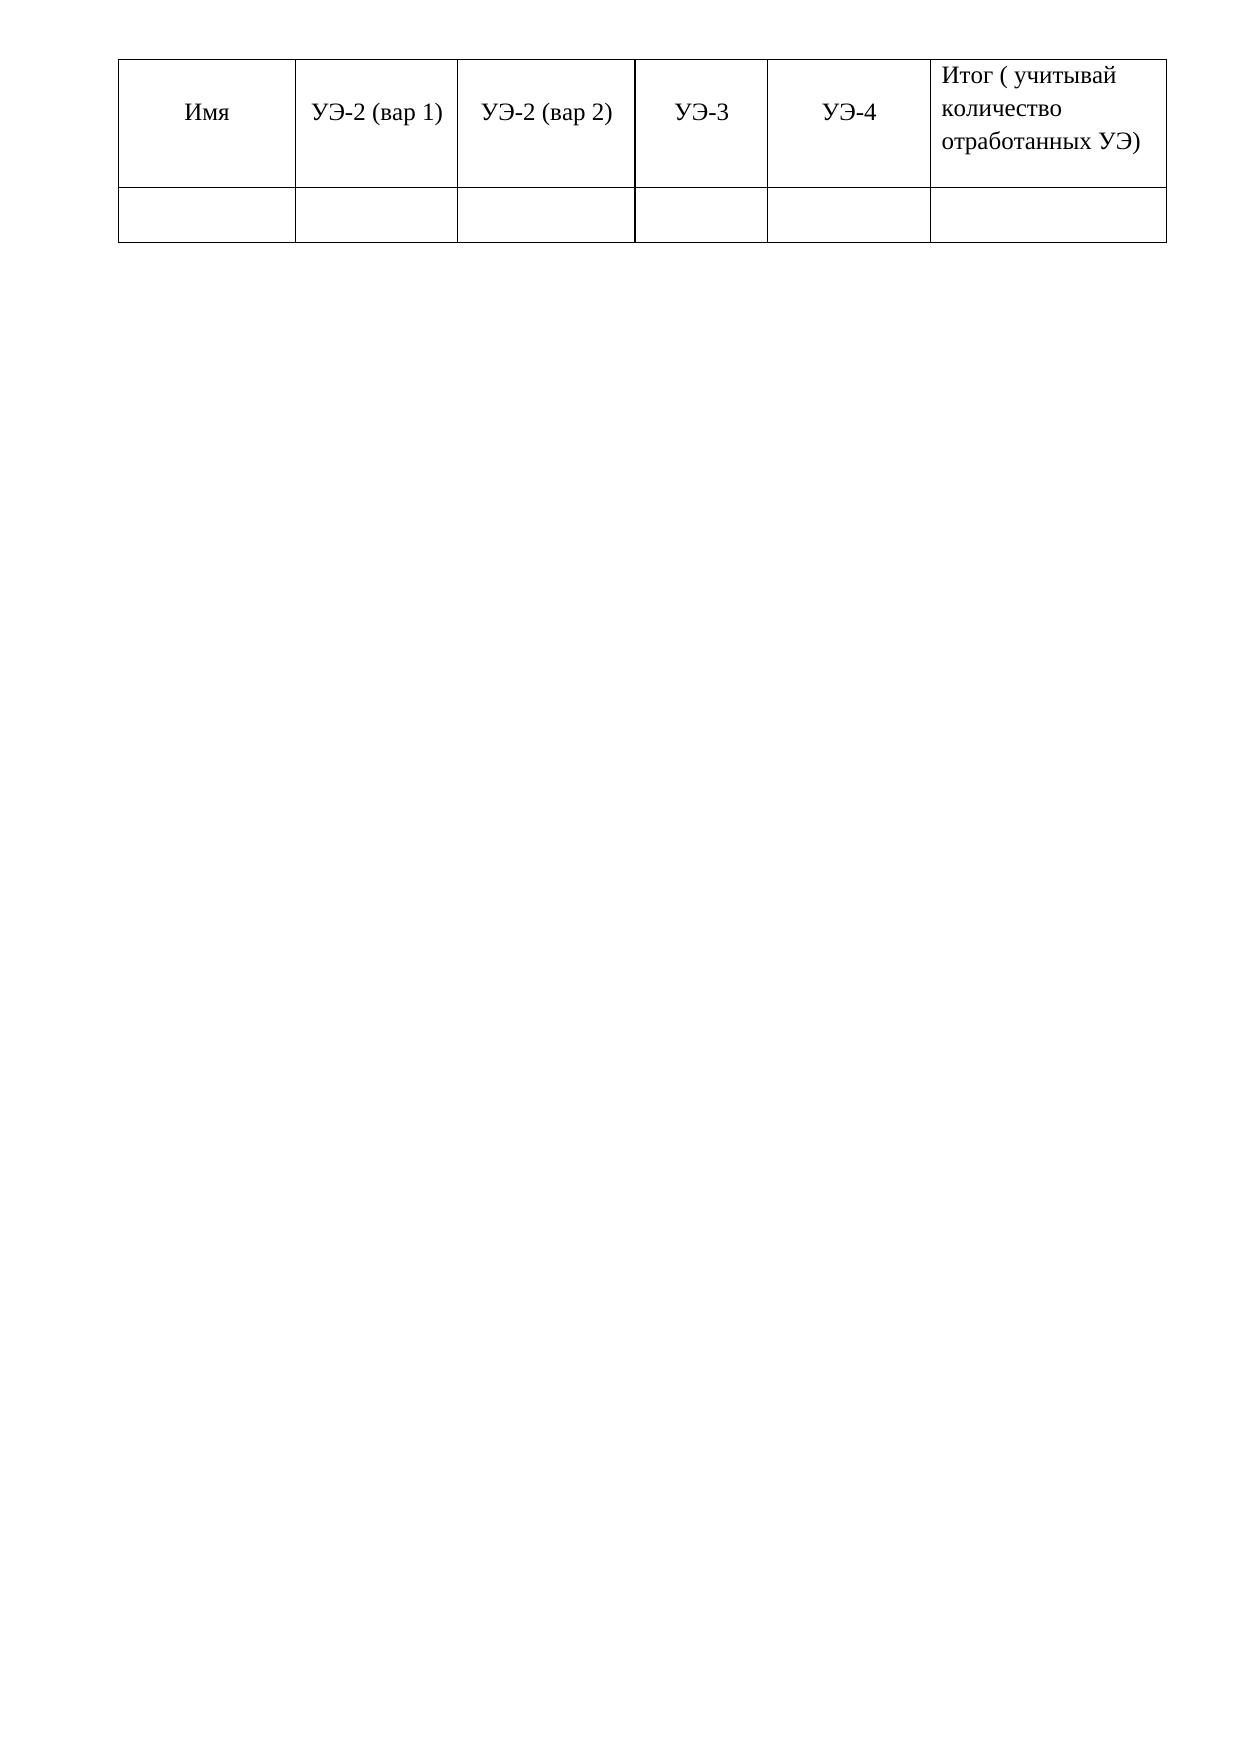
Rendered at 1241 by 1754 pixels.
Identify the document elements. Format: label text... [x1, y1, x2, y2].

table_header УЭ-4 [768, 60, 930, 187]
table_header Итог ( учитывай количество отработанных УЭ) [931, 60, 1166, 187]
table_cell [636, 188, 767, 242]
table_cell [119, 188, 295, 242]
table_header УЭ-3 [636, 60, 767, 187]
table_header УЭ-2 (вар 2) [458, 60, 634, 187]
table_cell [458, 188, 634, 242]
table_header УЭ-2 (вар 1) [296, 60, 457, 187]
table_header Имя [119, 60, 295, 187]
table_cell [931, 188, 1166, 242]
table_cell [296, 188, 457, 242]
table_cell [768, 188, 930, 242]
